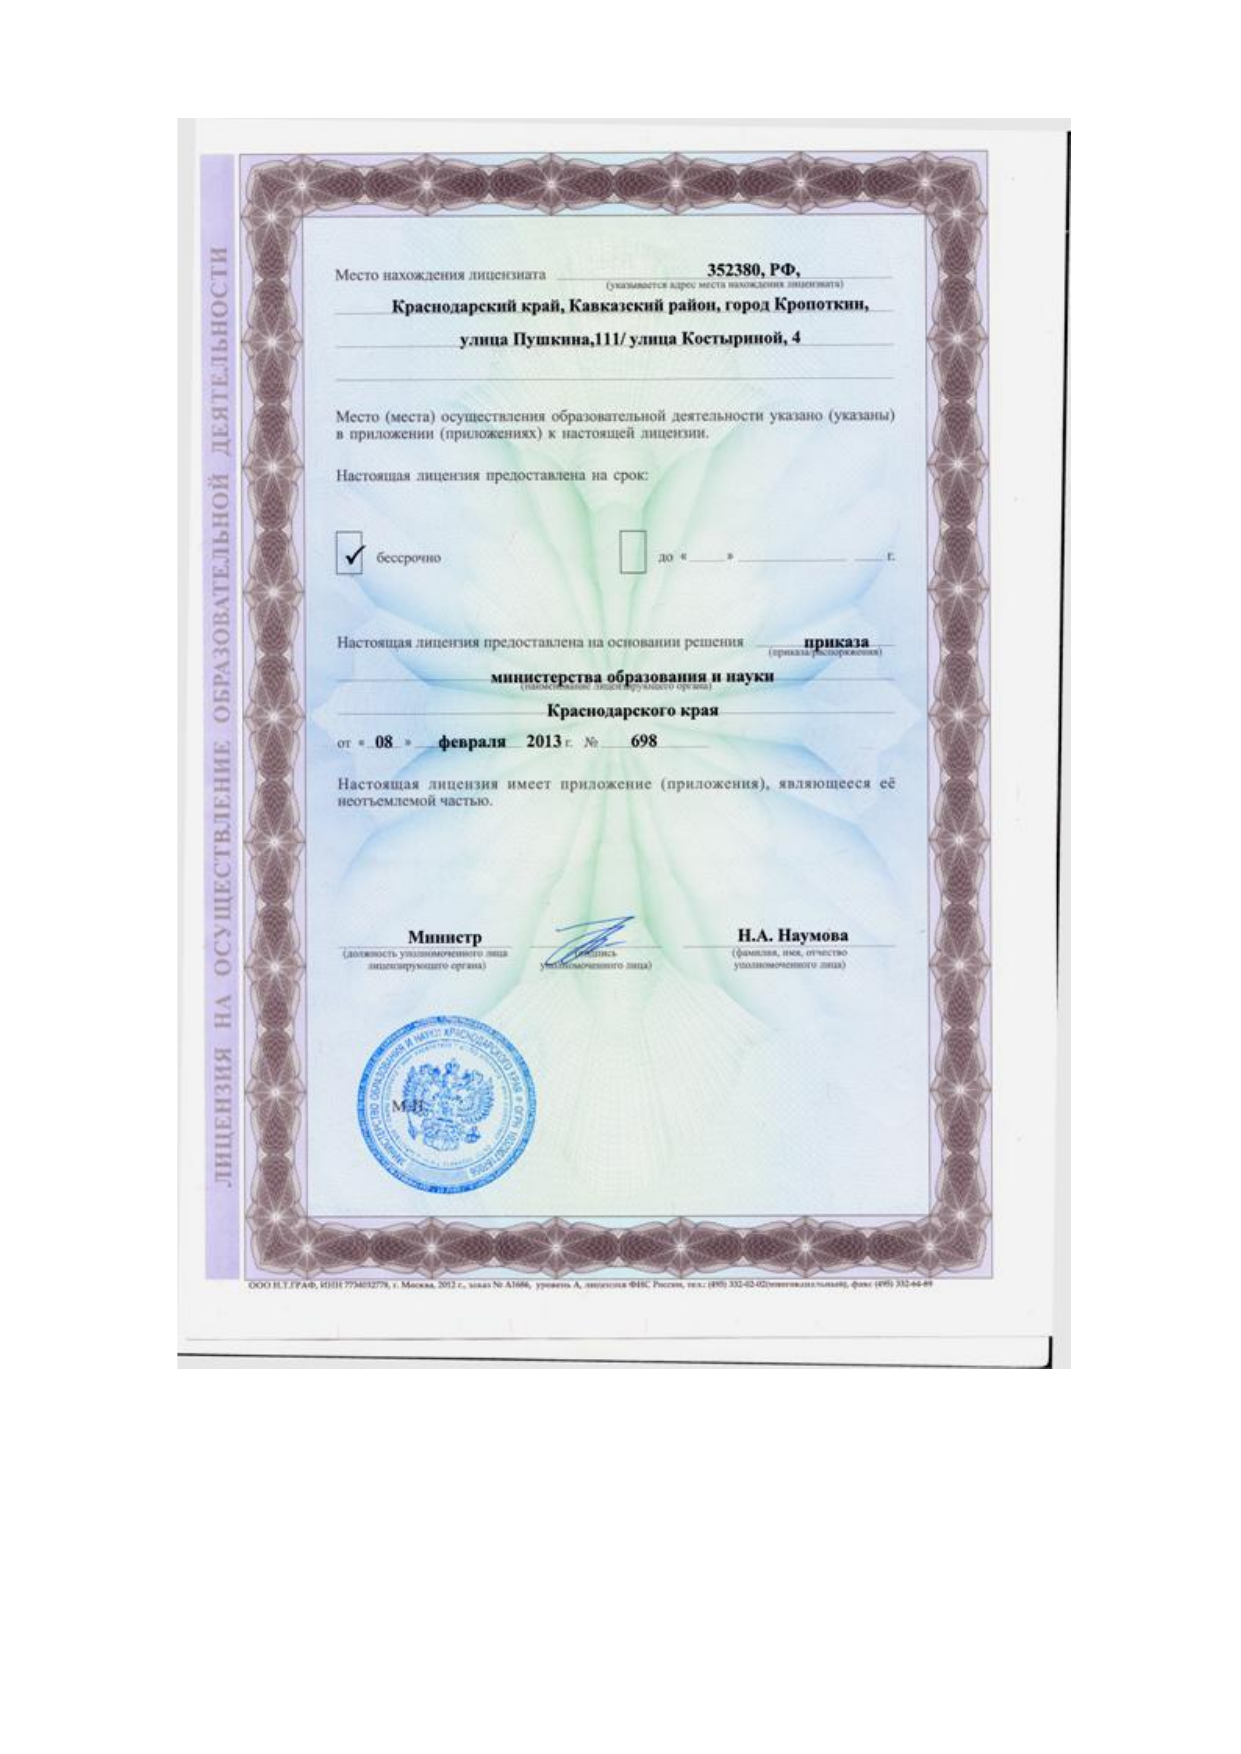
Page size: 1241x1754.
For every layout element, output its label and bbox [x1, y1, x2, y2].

picture [177, 118, 1071, 1369]
